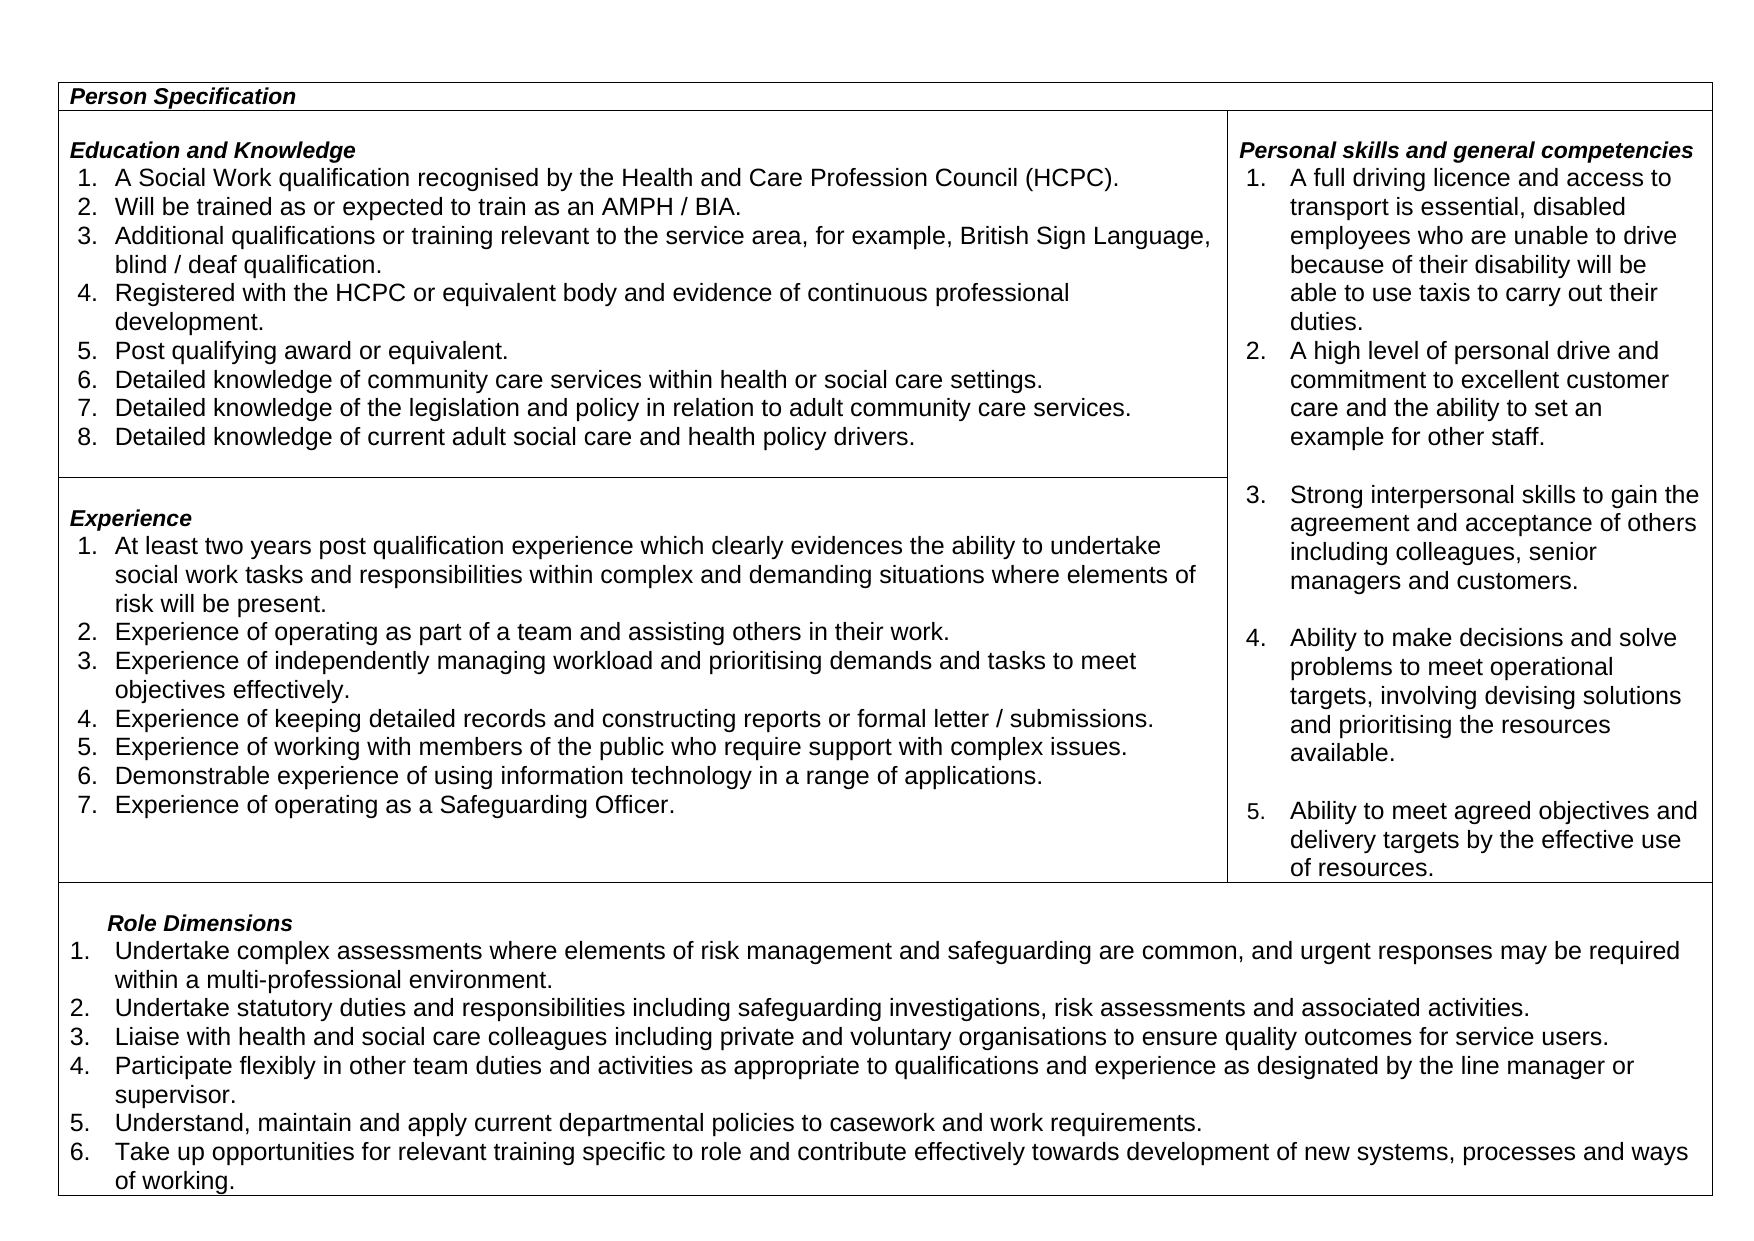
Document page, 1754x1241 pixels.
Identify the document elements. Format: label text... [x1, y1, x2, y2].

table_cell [59, 883, 1712, 1195]
table_cell Education and Knowledge A Social Work qualification recognised by the Health and Care Profession Council (HCPC). Will be trained as or expected to train as an AMPH / BIA. Additional qualifications or training relevant to the service area, for example, British Sign Language, blind / deaf qualification. Registered with the HCPC or equivalent body and evidence of continuous professional development. Post qualifying award or equivalent. Detailed knowledge of community care services within health or social care settings. Detailed knowledge of the legislation and policy in relation to adult community care services. Detailed knowledge of current adult social care and health policy drivers. [59, 111, 1227, 477]
table_cell Experience At least two years post qualification experience which clearly evidences the ability to undertake social work tasks and responsibilities within complex and demanding situations where elements of risk will be present. Experience of operating as part of a team and assisting others in their work. Experience of independently managing workload and prioritising demands and tasks to meet objectives effectively. Experience of keeping detailed records and constructing reports or formal letter / submissions. Experience of working with members of the public who require support with complex issues. Demonstrable experience of using information technology in a range of applications. Experience of operating as a Safeguarding Officer. [59, 478, 1227, 882]
table_header Person Specification [59, 83, 1712, 110]
table_cell Personal skills and general competencies A full driving licence and access to transport is essential, disabled employees who are unable to drive because of their disability will be able to use taxis to carry out their duties. A high level of personal drive and commitment to excellent customer care and the ability to set an example for other staff. Strong interpersonal skills to gain the agreement and acceptance of others including colleagues, senior managers and customers. Ability to make decisions and solve problems to meet operational targets, involving devising solutions and prioritising the resources available. Ability to meet agreed objectives and delivery targets by the effective use of resources. [1228, 111, 1712, 882]
